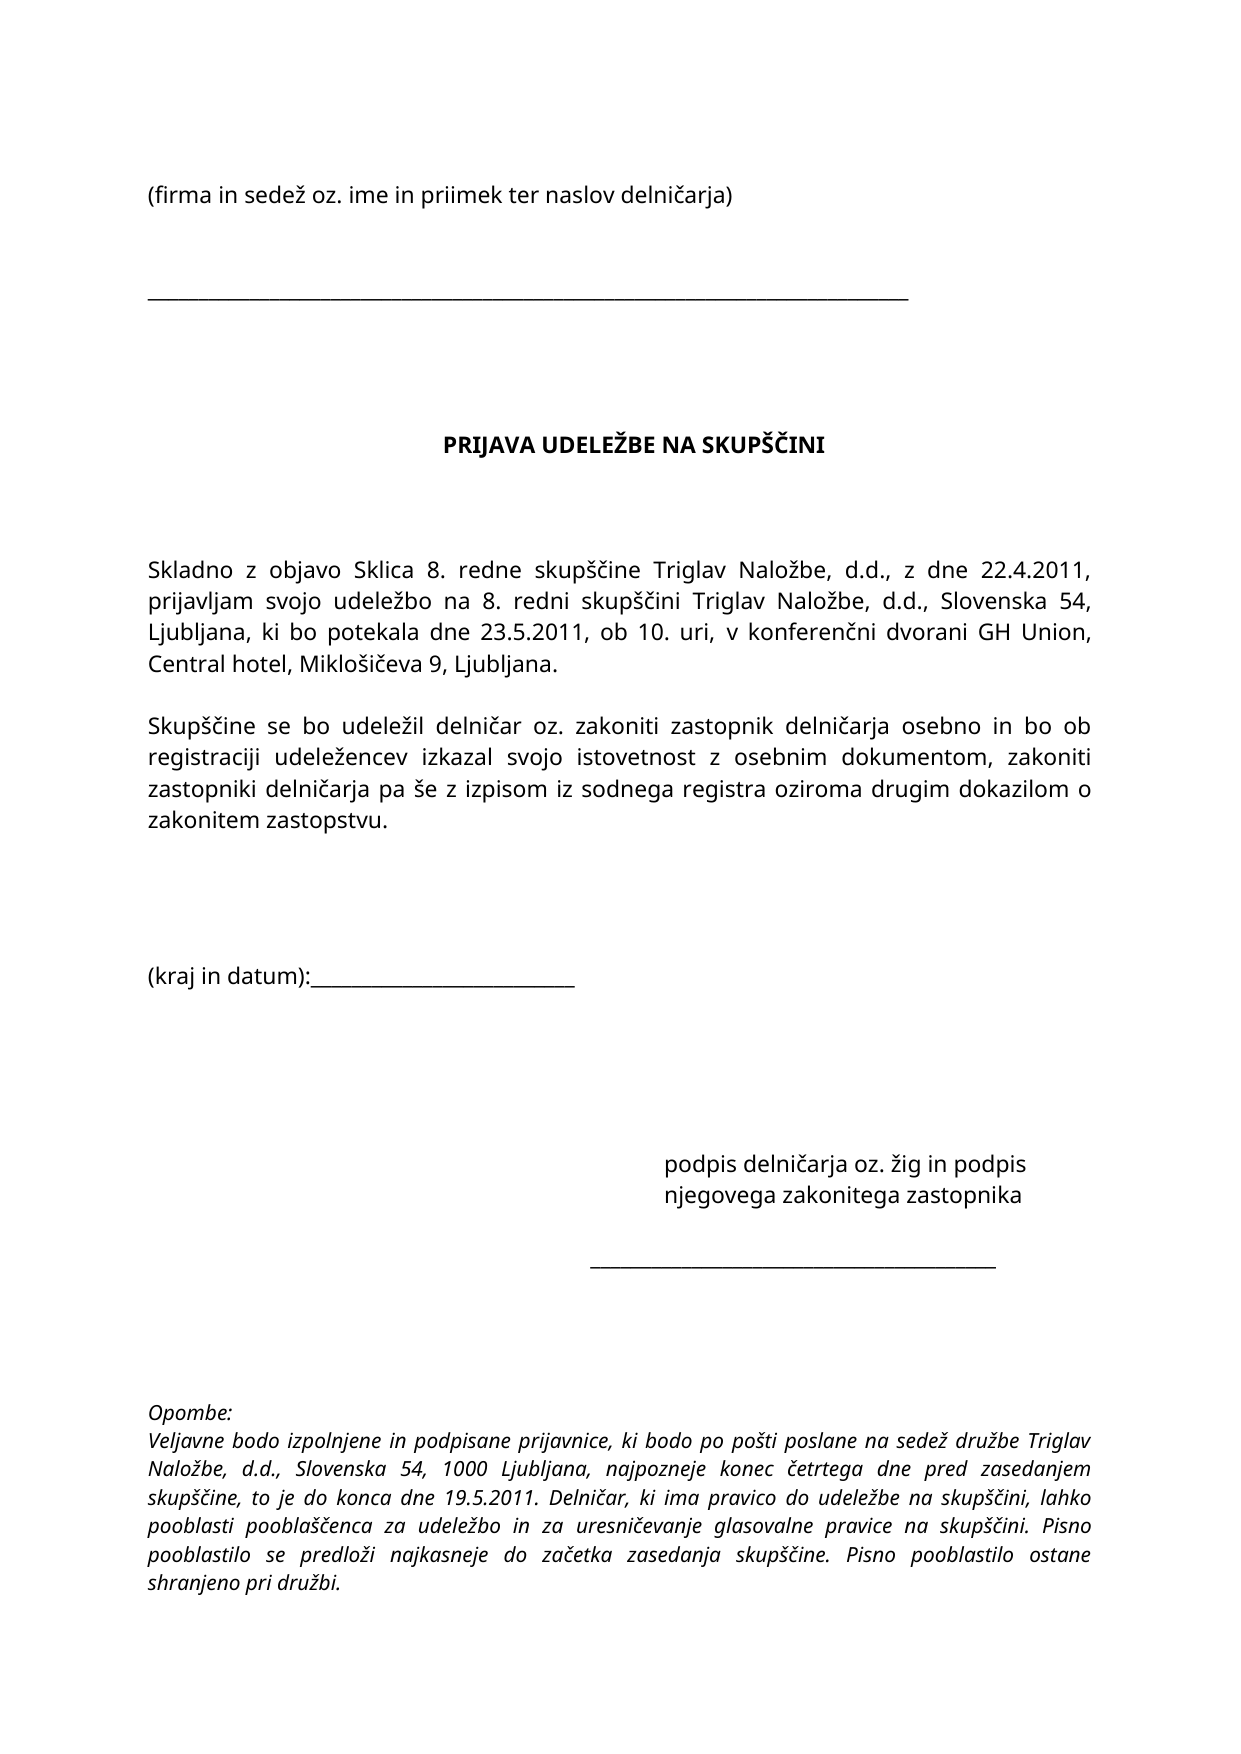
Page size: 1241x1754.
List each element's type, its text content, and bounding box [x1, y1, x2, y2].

text (kraj in datum):__________________________ [148, 960, 1093, 991]
text ________________________________________ [516, 1241, 1093, 1273]
text Skladno z objavo Sklica 8. redne skupščine Triglav Naložbe, d.d., z dne 22.4.2011, prijavljam svojo udeležbo na 8. redni skupščini Triglav Naložbe, d.d., Slovenska 54, Ljubljana, ki bo potekala dne 23.5.2011, ob 10. uri, v konferenčni dvorani GH Union, Central hotel, Miklošičeva 9, Ljubljana. [148, 554, 1093, 679]
text PRIJAVA UDELEŽBE NA SKUPŠČINI [369, 429, 1093, 460]
text Veljavne bodo izpolnjene in podpisane prijavnice, ki bodo po pošti poslane na sedež družbe Triglav Naložbe, d.d., Slovenska 54, 1000 Ljubljana, najpozneje konec četrtega dne pred zasedanjem skupščine, to je do konca dne 19.5.2011. Delničar, ki ima pravico do udeležbe na skupščini, lahko pooblasti pooblaščenca za udeležbo in za uresničevanje glasovalne pravice na skupščini. Pisno pooblastilo se predloži najkasneje do začetka zasedanja skupščine. Pisno pooblastilo ostane shranjeno pri družbi. [148, 1426, 1093, 1597]
text podpis delničarja oz. žig in podpis njegovega zakonitega zastopnika [664, 1148, 1093, 1210]
text Skupščine se bo udeležil delničar oz. zakoniti zastopnik delničarja osebno in bo ob registraciji udeležencev izkazal svojo istovetnost z osebnim dokumentom, zakoniti zastopniki delničarja pa še z izpisom iz sodnega registra oziroma drugim dokazilom o zakonitem zastopstvu. [148, 710, 1093, 835]
text Opombe: [148, 1398, 1093, 1426]
text ___________________________________________________________________________ [148, 273, 1093, 304]
text (firma in sedež oz. ime in priimek ter naslov delničarja) [148, 179, 1093, 210]
